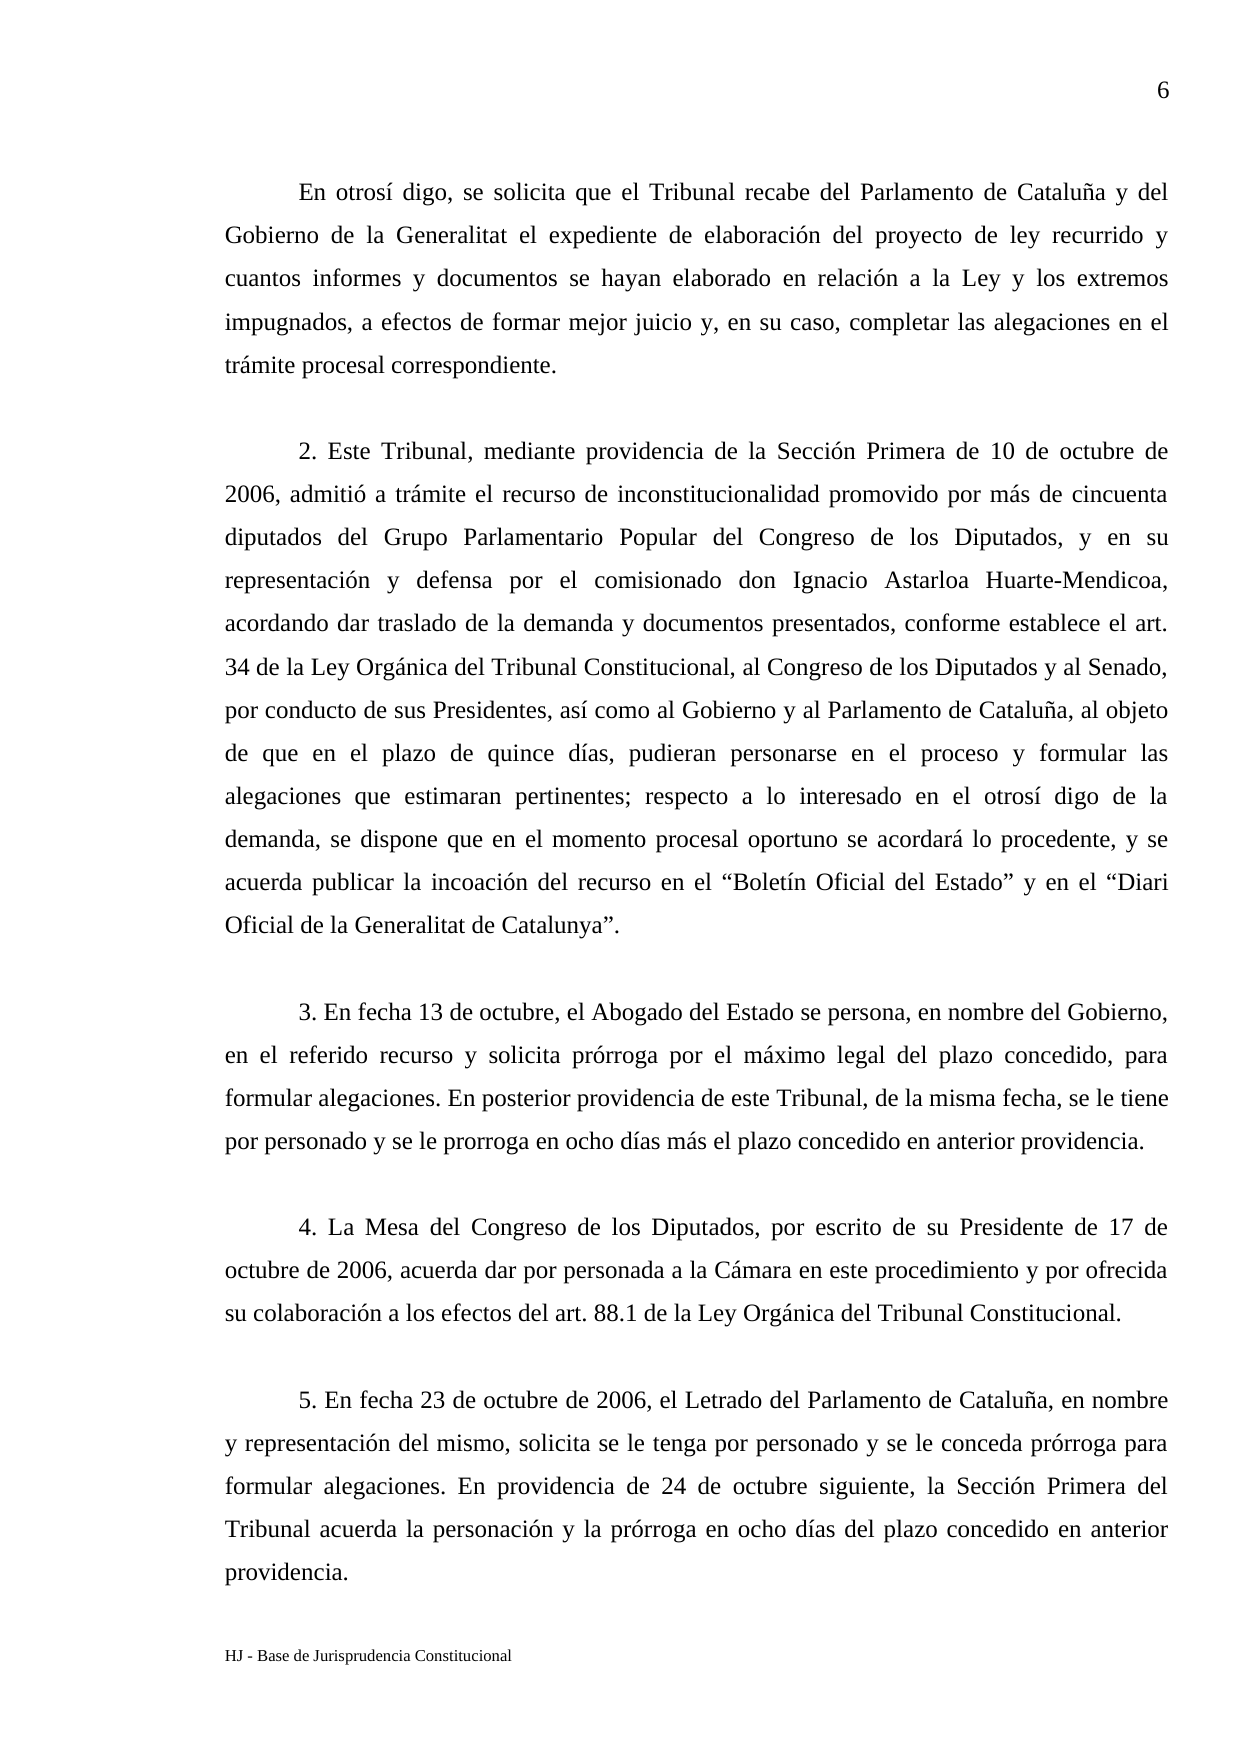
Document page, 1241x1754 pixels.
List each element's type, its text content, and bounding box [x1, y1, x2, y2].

text 3. En fecha 13 de octubre, el Abogado del Estado se persona, en nombre del Gobierno, en el referido recurso y solicita prórroga por el máximo legal del plazo concedido, para formular alegaciones. En posterior providencia de este Tribunal, de la misma fecha, se le tiene por personado y se le prorroga en ocho días más el plazo concedido en anterior providencia. [224, 997, 1169, 1155]
text En otrosí digo, se solicita que el Tribunal recabe del Parlamento de Cataluña y del Gobierno de la Generalitat el expediente de elaboración del proyecto de ley recurrido y cuantos informes y documentos se hayan elaborado en relación a la Ley y los extremos impugnados, a efectos de formar mejor juicio y, en su caso, completar las alegaciones en el trámite procesal correspondiente. [224, 177, 1169, 378]
text 2. Este Tribunal, mediante providencia de la Sección Primera de 10 de octubre de 2006, admitió a trámite el recurso de inconstitucionalidad promovido por más de cincuenta diputados del Grupo Parlamentario Popular del Congreso de los Diputados, y en su representación y defensa por el comisionado don Ignacio Astarloa Huarte-Mendicoa, acordando dar traslado de la demanda y documentos presentados, conforme establece el art. 34 de la Ley Orgánica del Tribunal Constitucional, al Congreso de los Diputados y al Senado, por conducto de sus Presidentes, así como al Gobierno y al Parlamento de Cataluña, al objeto de que en el plazo de quince días, pudieran personarse en el proceso y formular las alegaciones que estimaran pertinentes; respecto a lo interesado en el otrosí digo de la demanda, se dispone que en el momento procesal oportuno se acordará lo procedente, y se acuerda publicar la incoación del recurso en el “Boletín Oficial del Estado” y en el “Diari Oficial de la Generalitat de Catalunya”. [224, 436, 1169, 939]
text 4. La Mesa del Congreso de los Diputados, por escrito de su Presidente de 17 de octubre de 2006, acuerda dar por personada a la Cámara en este procedimiento y por ofrecida su colaboración a los efectos del art. 88.1 de la Ley Orgánica del Tribunal Constitucional. [224, 1212, 1169, 1327]
text 5. En fecha 23 de octubre de 2006, el Letrado del Parlamento de Cataluña, en nombre y representación del mismo, solicita se le tenga por personado y se le conceda prórroga para formular alegaciones. En providencia de 24 de octubre siguiente, la Sección Primera del Tribunal acuerda la personación y la prórroga en ocho días del plazo concedido en anterior providencia. [224, 1385, 1169, 1586]
